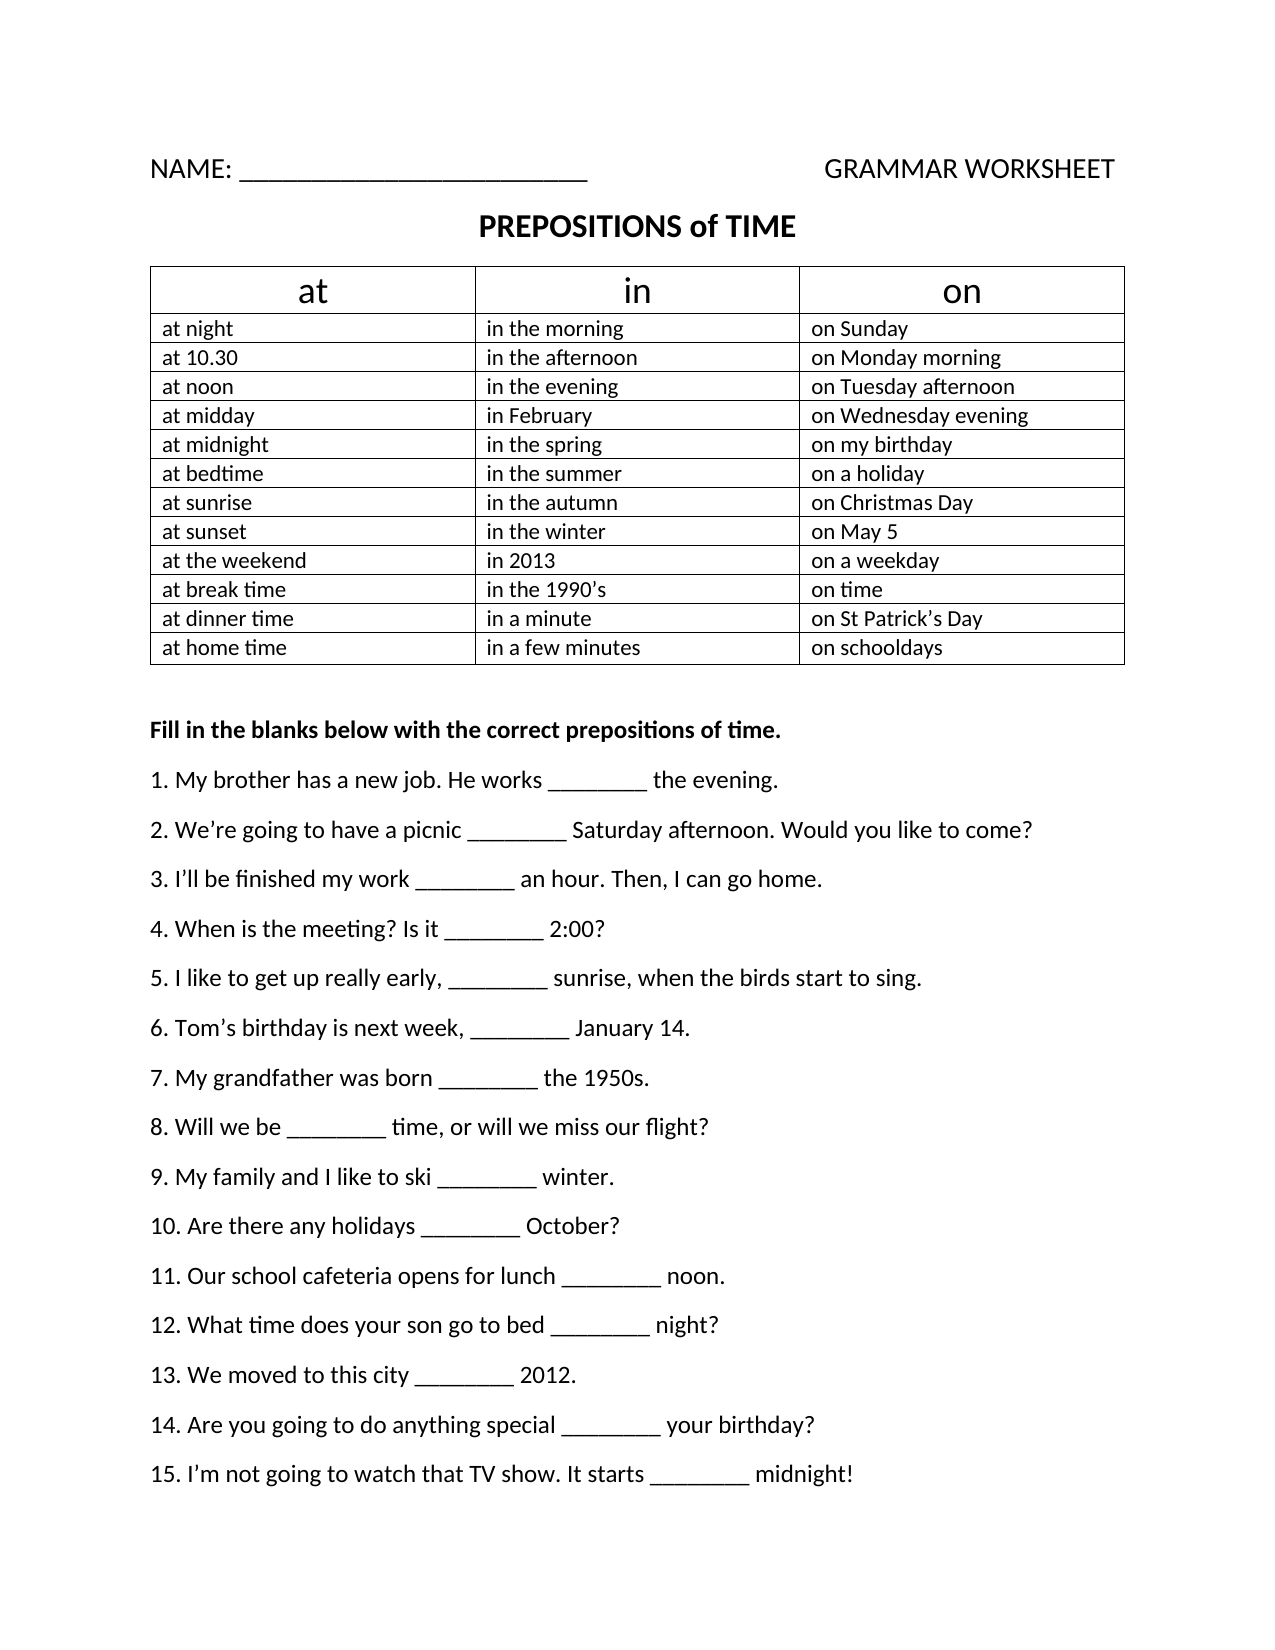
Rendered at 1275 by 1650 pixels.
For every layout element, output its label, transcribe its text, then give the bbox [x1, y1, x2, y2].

table_header at [151, 267, 475, 313]
table_cell on my birthday [800, 430, 1124, 458]
text 9. My family and I like to ski ________ winter. [150, 1161, 1125, 1191]
table_cell in the 1990’s [476, 575, 799, 603]
text NAME: ________________________ GRAMMAR WORKSHEET [150, 150, 1125, 186]
table_cell on a weekday [800, 546, 1124, 574]
table_cell on Wednesday evening [800, 401, 1124, 429]
table_cell on Tuesday afternoon [800, 372, 1124, 400]
table_cell in the spring [476, 430, 799, 458]
table_cell in February [476, 401, 799, 429]
text 1. My brother has a new job. He works ________ the evening. [150, 764, 1125, 795]
table_cell in the afternoon [476, 343, 799, 371]
table_cell in the winter [476, 517, 799, 545]
table_cell at night [151, 314, 475, 342]
table_cell on Monday morning [800, 343, 1124, 371]
text Fill in the blanks below with the correct prepositions of time. [150, 715, 1125, 745]
table_cell at dinner time [151, 604, 475, 632]
text 14. Are you going to do anything special ________ your birthday? [150, 1409, 1125, 1439]
text 6. Tom’s birthday is next week, ________ January 14. [150, 1012, 1125, 1043]
table_cell at midnight [151, 430, 475, 458]
table_cell on May 5 [800, 517, 1124, 545]
table_cell at sunrise [151, 488, 475, 516]
text 4. When is the meeting? Is it ________ 2:00? [150, 913, 1125, 943]
text 11. Our school cafeteria opens for lunch ________ noon. [150, 1260, 1125, 1291]
table_cell in the evening [476, 372, 799, 400]
table_cell on Christmas Day [800, 488, 1124, 516]
table_cell in the autumn [476, 488, 799, 516]
table_cell in a minute [476, 604, 799, 632]
text 10. Are there any holidays ________ October? [150, 1211, 1125, 1241]
table_cell in a few minutes [476, 633, 799, 664]
text 5. I like to get up really early, ________ sunrise, when the birds start to sing. [150, 963, 1125, 993]
text 7. My grandfather was born ________ the 1950s. [150, 1062, 1125, 1092]
text PREPOSITIONS of TIME [150, 205, 1125, 246]
table_cell in 2013 [476, 546, 799, 574]
table_cell at sunset [151, 517, 475, 545]
text 8. Will we be ________ time, or will we miss our flight? [150, 1111, 1125, 1142]
table_cell at noon [151, 372, 475, 400]
table_cell at 10.30 [151, 343, 475, 371]
table_cell at midday [151, 401, 475, 429]
table_cell at the weekend [151, 546, 475, 574]
table_cell on schooldays [800, 633, 1124, 664]
table_cell on time [800, 575, 1124, 603]
table_header in [476, 267, 799, 313]
table_cell on Sunday [800, 314, 1124, 342]
text 13. We moved to this city ________ 2012. [150, 1359, 1125, 1390]
table_cell on St Patrick’s Day [800, 604, 1124, 632]
table_cell at break time [151, 575, 475, 603]
text 3. I’ll be finished my work ________ an hour. Then, I can go home. [150, 863, 1125, 894]
table_cell in the morning [476, 314, 799, 342]
table_cell at home time [151, 633, 475, 664]
text 2. We’re going to have a picnic ________ Saturday afternoon. Would you like to come? [150, 814, 1125, 844]
table_cell in the summer [476, 459, 799, 487]
text 15. I’m not going to watch that TV show. It starts ________ midnight! [150, 1458, 1125, 1489]
text 12. What time does your son go to bed ________ night? [150, 1310, 1125, 1340]
table_cell at bedtime [151, 459, 475, 487]
table_cell on a holiday [800, 459, 1124, 487]
table_header on [800, 267, 1124, 313]
